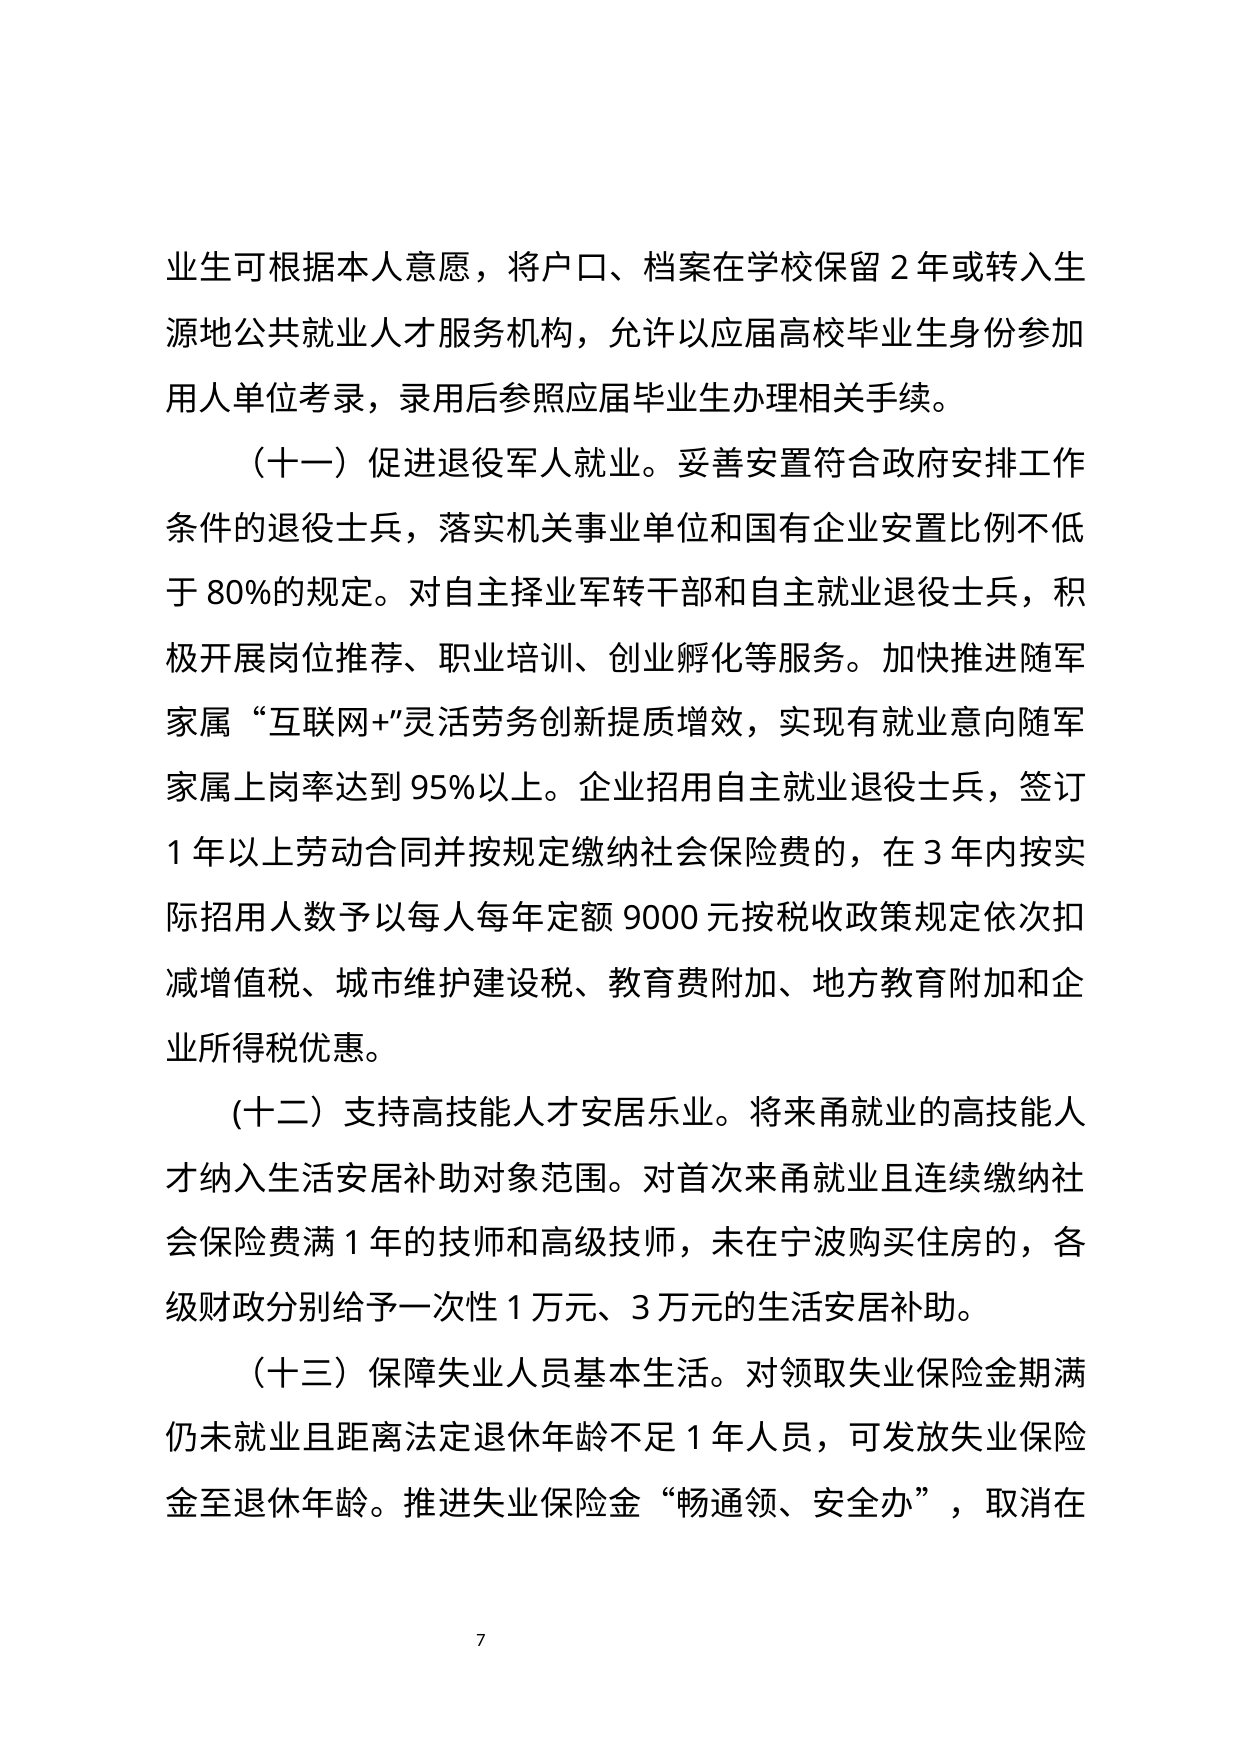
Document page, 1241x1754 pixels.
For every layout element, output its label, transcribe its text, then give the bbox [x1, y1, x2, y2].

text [165, 233, 1087, 428]
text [165, 1338, 1087, 1533]
text （十一）促进退役军人就业。妥善安置符合政府安排工作条件的退役士兵，落实机关事业单位和国有企业安置比例不低于80%的规定。对自主择业军转干部和自主就业退役士兵，积极开展岗位推荐、职业培训、创业孵化等服务。加快推进随军家属“互联网+”灵活劳务创新提质增效，实现有就业意向随军家属上岗率达到95%以上。企业招用自主就业退役士兵，签订1年以上劳动合同并按规定缴纳社会保险费的，在3年内按实际招用人数予以每人每年定额9000元按税收政策规定依次扣减增值税、城市维护建设税、教育费附加、地方教育附加和企业所得税优惠。 [165, 428, 1087, 1078]
text (十二）支持高技能人才安居乐业。将来甬就业的高技能人才纳入生活安居补助对象范围。对首次来甬就业且连续缴纳社会保险费满1年的技师和高级技师，未在宁波购买住房的，各级财政分别给予一次性1万元、3万元的生活安居补助。 [165, 1078, 1087, 1338]
